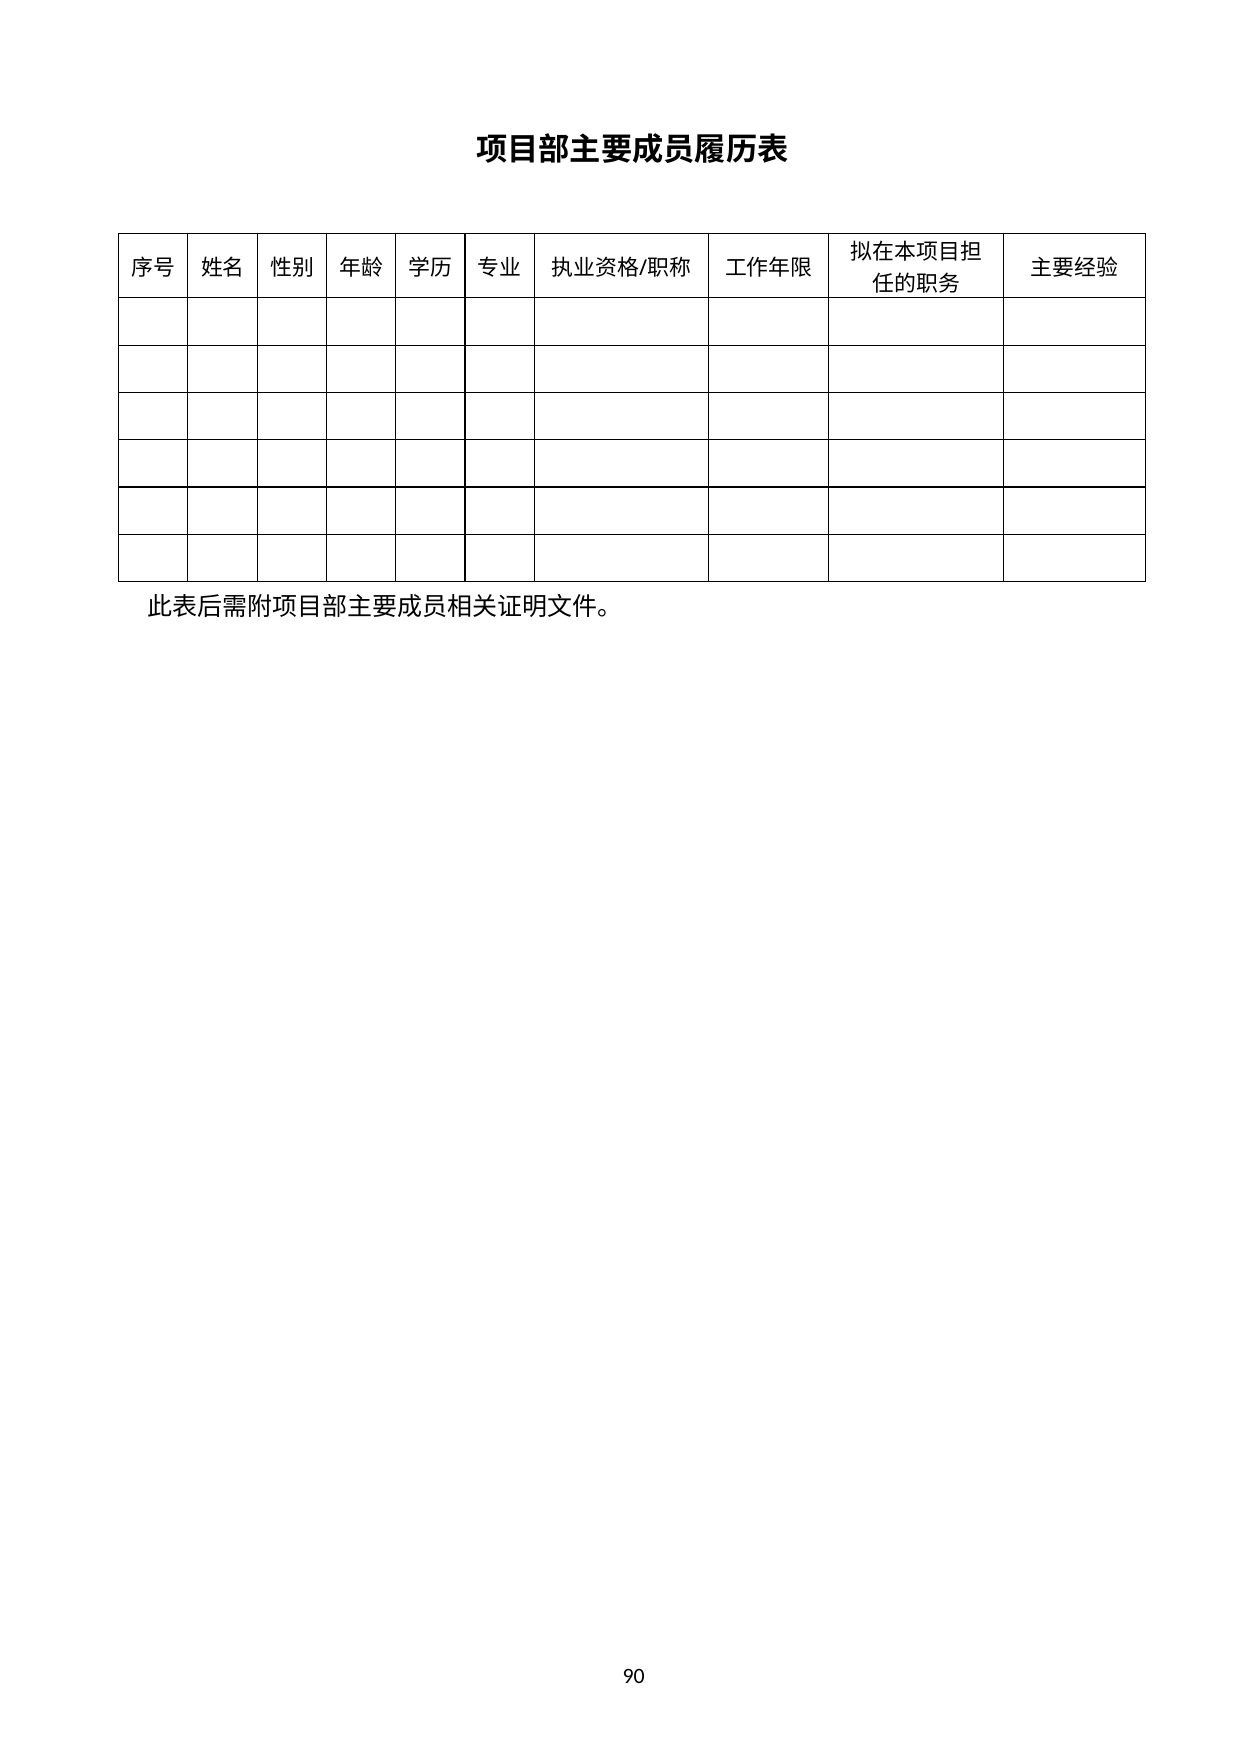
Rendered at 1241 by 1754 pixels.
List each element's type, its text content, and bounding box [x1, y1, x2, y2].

table_cell [327, 346, 395, 392]
text 项目部主要成员履历表 [148, 124, 1116, 169]
table_cell [327, 488, 395, 534]
table_cell [535, 298, 708, 344]
table_cell [327, 535, 395, 581]
table_cell [466, 440, 534, 486]
table_cell [119, 488, 187, 534]
table_cell [119, 298, 187, 344]
table_cell [188, 393, 257, 439]
table_cell [1004, 298, 1145, 344]
table_cell [327, 298, 395, 344]
table_cell [709, 393, 828, 439]
table_cell [258, 393, 326, 439]
table_cell [466, 535, 534, 581]
table_cell [709, 535, 828, 581]
table_cell [396, 298, 464, 344]
table_cell [535, 393, 708, 439]
table_cell [535, 535, 708, 581]
table_cell [1004, 440, 1145, 486]
table_cell [709, 440, 828, 486]
table_header 序号 [119, 234, 187, 297]
table_cell [535, 346, 708, 392]
table_cell [119, 346, 187, 392]
table_cell [466, 393, 534, 439]
table_cell [119, 535, 187, 581]
table_header 拟在本项目担任的职务 [829, 234, 1003, 297]
table_cell [396, 488, 464, 534]
table_header 姓名 [188, 234, 257, 297]
table_cell [829, 440, 1003, 486]
table_cell [327, 440, 395, 486]
table_cell [709, 298, 828, 344]
table_cell [829, 298, 1003, 344]
table_cell [396, 440, 464, 486]
table_cell [119, 393, 187, 439]
table_header 工作年限 [709, 234, 828, 297]
table_header 性别 [258, 234, 326, 297]
table_cell [188, 535, 257, 581]
table_cell [1004, 488, 1145, 534]
table_cell [829, 393, 1003, 439]
table_cell [258, 440, 326, 486]
table_cell [258, 346, 326, 392]
table_cell [466, 298, 534, 344]
table_cell [829, 488, 1003, 534]
table_header 年龄 [327, 234, 395, 297]
table_cell [709, 488, 828, 534]
table_cell [535, 440, 708, 486]
table_cell [188, 346, 257, 392]
table_cell [188, 298, 257, 344]
table_cell [119, 440, 187, 486]
table_cell [466, 346, 534, 392]
table_header 执业资格/职称 [535, 234, 708, 297]
table_cell [327, 393, 395, 439]
table_cell [1004, 346, 1145, 392]
table_cell [829, 346, 1003, 392]
table_cell [396, 393, 464, 439]
table_header 学历 [396, 234, 464, 297]
table_cell [535, 488, 708, 534]
table_header 主要经验 [1004, 234, 1145, 297]
table_cell [258, 298, 326, 344]
table_cell [829, 535, 1003, 581]
table_cell [396, 346, 464, 392]
table_cell [258, 488, 326, 534]
table_cell [188, 488, 257, 534]
table_cell [258, 535, 326, 581]
table_cell [1004, 535, 1145, 581]
text 此表后需附项目部主要成员相关证明文件。 [148, 582, 1116, 624]
table_cell [396, 535, 464, 581]
table_cell [188, 440, 257, 486]
table_header 专业 [466, 234, 534, 297]
table_cell [466, 488, 534, 534]
table_cell [709, 346, 828, 392]
table_cell [1004, 393, 1145, 439]
